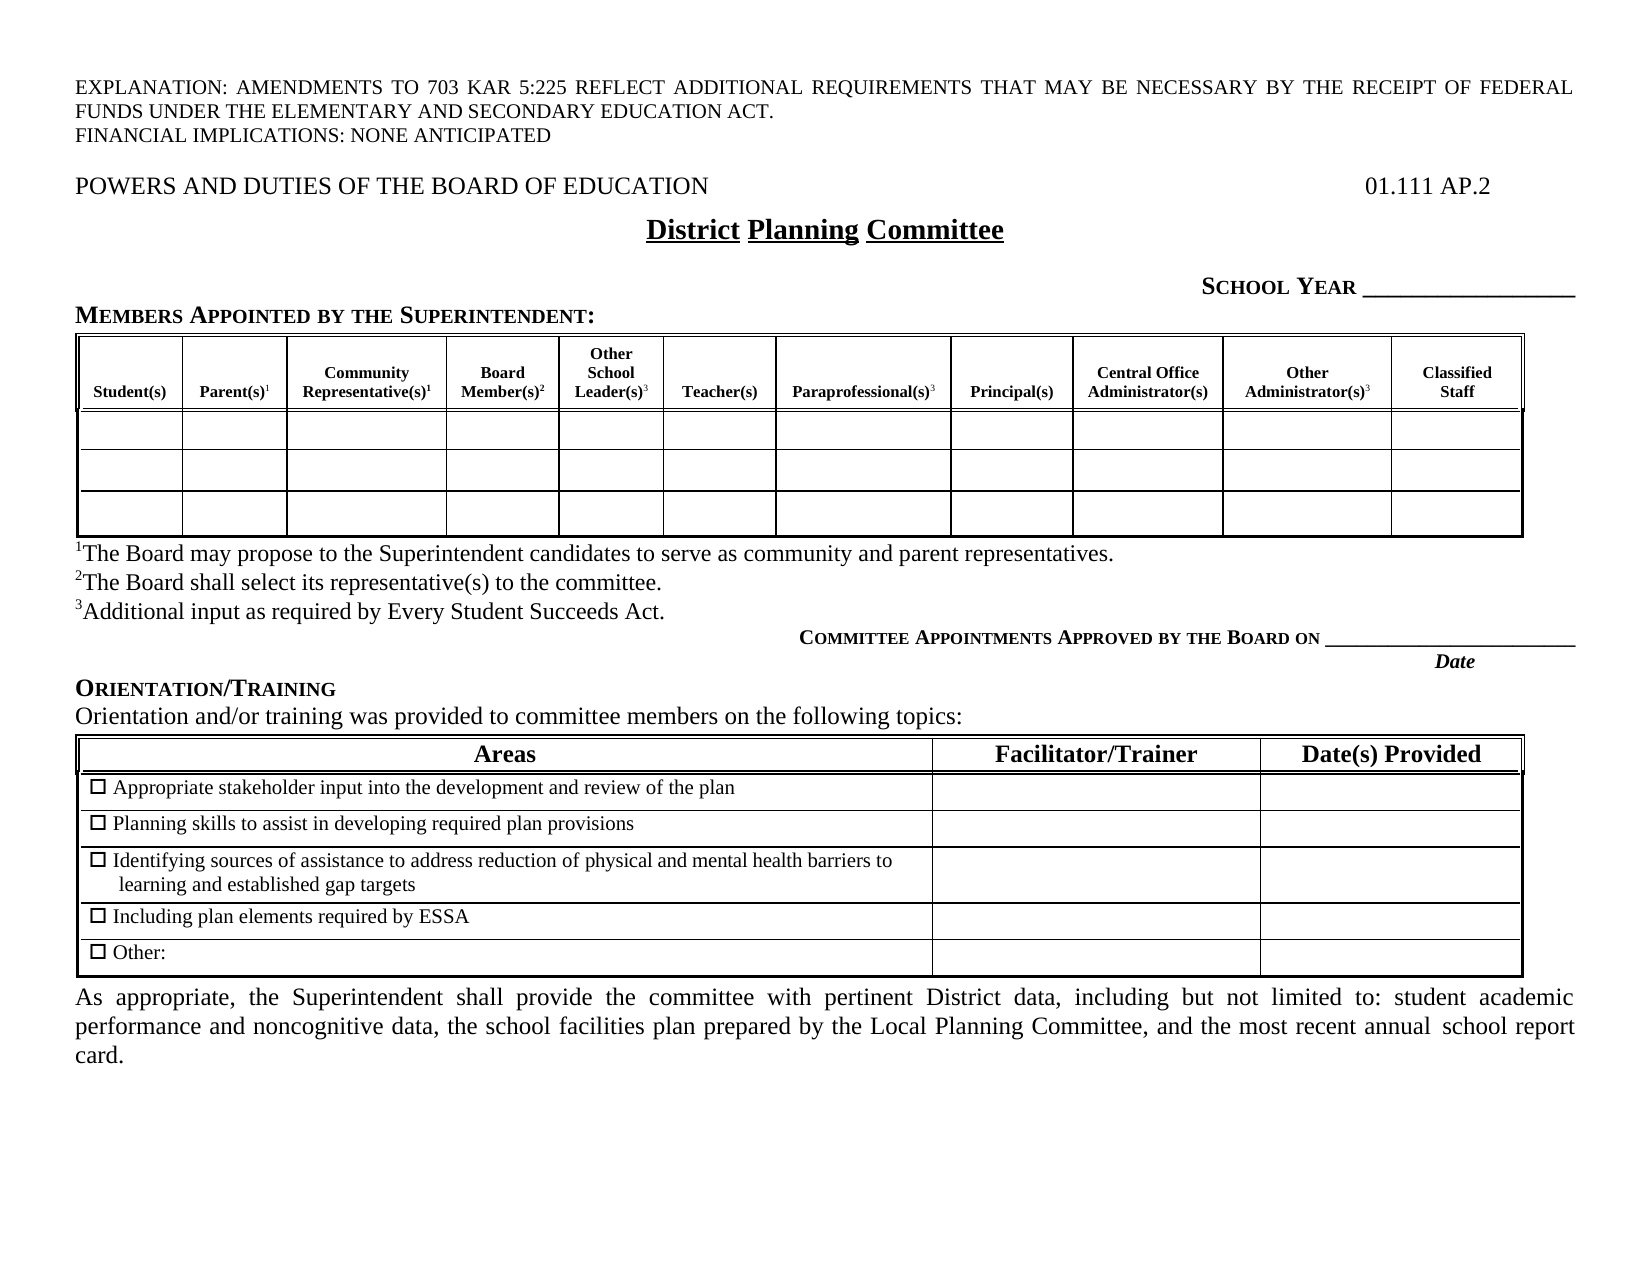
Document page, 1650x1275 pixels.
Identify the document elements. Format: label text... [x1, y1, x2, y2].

table_cell [288, 492, 446, 535]
table_cell [288, 450, 446, 490]
table_cell Other: [79, 939, 932, 975]
text 3Additional input as required by Every Student Succeeds Act. [75, 596, 1575, 624]
table_cell [183, 492, 286, 535]
table_header Paraprofessional(s)3 [777, 337, 950, 407]
subtitle Committee Appointments Approved by the Board on ________________________ [75, 624, 1575, 649]
table_cell Including plan elements required by ESSA [79, 902, 932, 939]
table_cell [1224, 492, 1391, 535]
table_cell [664, 492, 775, 535]
table_cell [1261, 846, 1521, 902]
table_cell [777, 492, 950, 535]
table_header Date(s) Provided [1261, 739, 1521, 770]
table_cell Planning skills to assist in developing required plan provisions [79, 810, 932, 846]
table_cell [1261, 939, 1521, 975]
table_cell [560, 492, 663, 535]
title District Planning Committee [75, 212, 1575, 246]
table_cell [79, 449, 182, 490]
table_cell [664, 450, 775, 490]
table_header Board Member(s)2 [447, 337, 558, 407]
table_cell [933, 904, 1260, 939]
text 1The Board may propose to the Superintendent candidates to serve as community and parent representatives. [75, 538, 1575, 567]
text FINANCIAL IMPLICATIONS: NONE ANTICIPATED [75, 123, 1575, 147]
table_header Teacher(s) [664, 337, 775, 407]
table_header Other Administrator(s)3 [1224, 337, 1391, 407]
table_cell [1261, 810, 1521, 846]
table_cell [79, 407, 182, 449]
table_cell [933, 848, 1260, 902]
table_cell [952, 450, 1072, 490]
text Date [75, 649, 1575, 673]
table_cell [1261, 770, 1521, 809]
table_cell [183, 412, 286, 449]
table_cell [933, 775, 1260, 809]
table_header Principal(s) [952, 337, 1072, 407]
table_cell Identifying sources of assistance to address reduction of physical and mental health barriers to learning and established gap targets [79, 846, 932, 902]
text Orientation and/or training was provided to committee members on the following topics: [75, 701, 1575, 730]
subtitle POWERS AND DUTIES OF THE BOARD OF EDUCATION L01.111 AP.2 [75, 171, 1575, 200]
table_cell [777, 450, 950, 490]
table_header Other School Leader(s)3 [560, 337, 663, 407]
table_cell [183, 450, 286, 490]
table_cell [560, 412, 663, 449]
table_header Central Office Administrator(s) [1074, 337, 1222, 407]
table_cell [664, 412, 775, 449]
subtitle Orientation/Training [75, 673, 1575, 701]
table_cell [447, 450, 558, 490]
table_cell [447, 412, 558, 449]
table_cell [1074, 450, 1222, 490]
table_cell [1224, 450, 1391, 490]
table_cell [79, 490, 182, 535]
table_cell [1261, 902, 1521, 939]
table_cell [933, 940, 1260, 975]
subtitle Members Appointed by the Superintendent: [75, 300, 1575, 328]
table_cell [288, 412, 446, 449]
table_cell [1392, 490, 1521, 535]
table_cell [952, 492, 1072, 535]
table_header Community Representative(s)1 [288, 337, 446, 407]
table_cell [1074, 492, 1222, 535]
table_header Areas [80, 739, 932, 770]
table_cell [952, 412, 1072, 449]
table_header Student(s) [80, 337, 182, 407]
subtitle School Year _________________ [75, 271, 1575, 300]
text EXPLANATION: AMENDMENTS TO 703 KAR 5:225 REFLECT ADDITIONAL REQUIREMENTS THAT MAY BE NECESSARY BY THE RECEIPT OF FEDERAL FUNDS UNDER THE ELEMENTARY AND SECONDARY EDUCATION ACT. [75, 75, 1575, 123]
table_header Facilitator/Trainer [933, 739, 1260, 770]
text As appropriate, the Superintendent shall provide the committee with pertinent District data, including but not limited to: student academic performance and noncognitive data, the school facilities plan prepared by the Local Planning Committee, and the most recent annual school report card. [75, 982, 1575, 1069]
table_cell [1392, 449, 1521, 490]
table_cell Appropriate stakeholder input into the development and review of the plan [79, 770, 932, 809]
table_cell [1392, 407, 1521, 449]
table_header Parent(s)1 [183, 337, 286, 407]
text 2The Board shall select its representative(s) to the committee. [75, 567, 1575, 596]
table_cell [560, 450, 663, 490]
table_cell [933, 811, 1260, 846]
table_cell [447, 492, 558, 535]
table_header Classified Staff [1392, 337, 1521, 407]
table_cell [777, 412, 950, 449]
table_cell [1224, 412, 1391, 449]
table_cell [1074, 412, 1222, 449]
